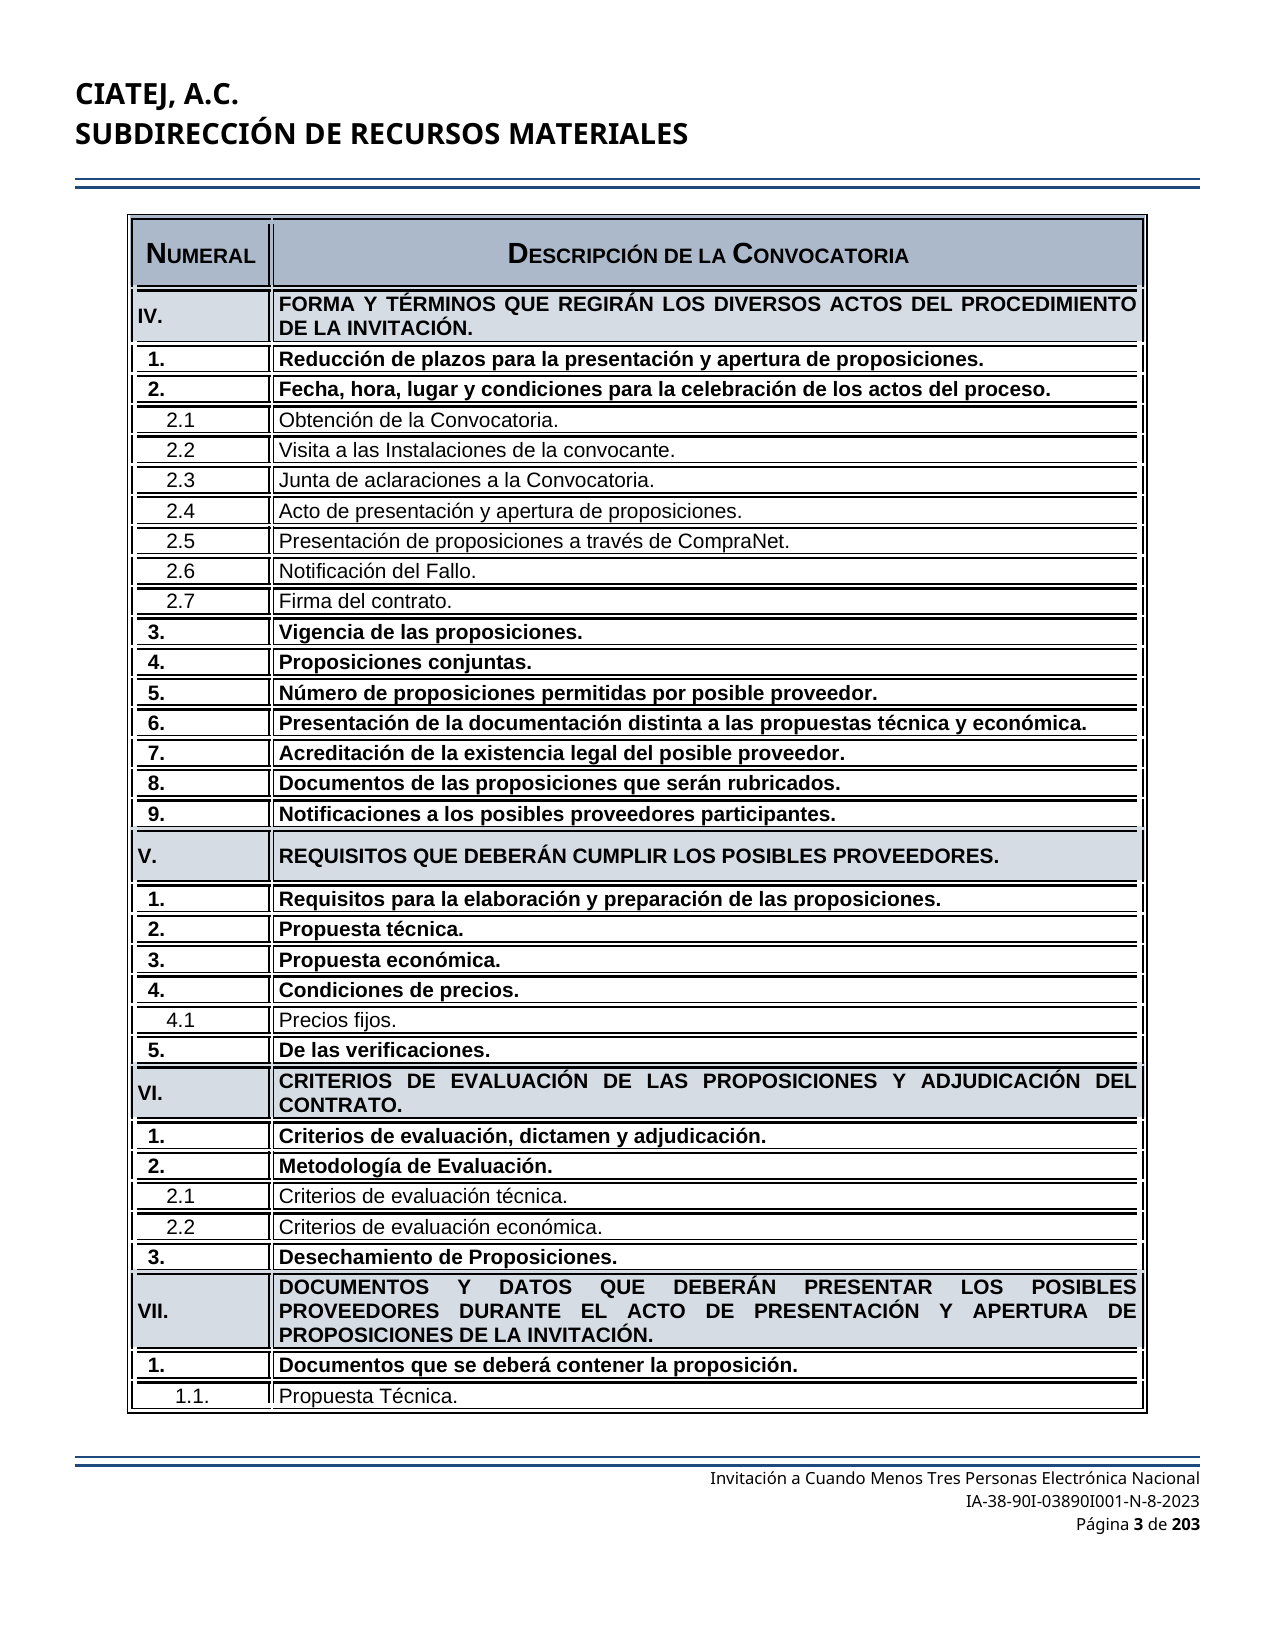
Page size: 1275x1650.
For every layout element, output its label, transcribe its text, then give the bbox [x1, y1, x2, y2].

table_cell 2. [130, 371, 271, 401]
table_cell De las verificaciones. [271, 1032, 1145, 1062]
table_cell Condiciones de precios. [271, 971, 1145, 1002]
table_cell 4. [130, 971, 271, 1002]
table_cell 2.1 [130, 1178, 271, 1208]
table_cell Número de proposiciones permitidas por posible proveedor. [271, 674, 1145, 704]
table_cell IV. [130, 285, 271, 341]
table_cell Precios fijos. [271, 1002, 1145, 1032]
table_cell 2.2 [130, 431, 271, 462]
table_cell V. [130, 826, 271, 880]
table_cell 5. [130, 674, 271, 704]
table_cell Propuesta Técnica. [271, 1377, 1145, 1408]
table_cell 4.1 [130, 1002, 271, 1032]
table_header DESCRIPCIÓN de la CONVOCATORIA [271, 215, 1145, 285]
table_cell 2.2 [130, 1208, 271, 1238]
table_cell 4. [130, 644, 271, 674]
table_cell Vigencia de las proposiciones. [271, 613, 1145, 644]
table_cell 1. [130, 1347, 271, 1377]
table_cell Junta de aclaraciones a la Convocatoria. [271, 462, 1145, 492]
table_cell Acreditación de la existencia legal del posible proveedor. [271, 735, 1145, 765]
table_cell Firma del contrato. [271, 583, 1145, 613]
table_cell CRITERIOS DE EVALUACIÓN DE LAS PROPOSICIONES Y ADJUDICACIÓN DEL CONTRATO. [271, 1062, 1145, 1117]
table_cell 1. [130, 1117, 271, 1147]
table_cell 3. [130, 1239, 271, 1269]
table_cell 1. [130, 880, 271, 911]
table_cell 2.3 [130, 462, 271, 492]
table_cell Presentación de la documentación distinta a las propuestas técnica y económica. [271, 704, 1145, 734]
table_cell Proposiciones conjuntas. [271, 644, 1145, 674]
table_cell 1. [130, 341, 271, 371]
table_cell Forma y términos que regirán los diversos actos del procedimiento de LA INVITACIÓN. [271, 285, 1145, 341]
table_cell VI. [130, 1062, 271, 1117]
table_cell 2.7 [130, 583, 271, 613]
table_cell Documentos de las proposiciones que serán rubricados. [271, 765, 1145, 795]
table_cell 3. [130, 613, 271, 644]
table_cell 2.5 [130, 523, 271, 553]
table_cell Presentación de proposiciones a través de CompraNet. [271, 523, 1145, 553]
table_cell 2. [130, 1148, 271, 1178]
table_cell 2.4 [130, 492, 271, 522]
table_cell 8. [130, 765, 271, 795]
table_cell 3. [130, 941, 271, 971]
table_cell VII. [130, 1269, 271, 1347]
table_cell 6. [130, 704, 271, 734]
table_cell Propuesta económica. [271, 941, 1145, 971]
table_cell DOCUMENTOS Y DATOS QUE DEBERÁN PRESENTAR LOS POSIBLES PROVEEDORES DURANTE EL ACTO DE PRESENTACIÓN Y APERTURA DE PROPOSICIONES DE LA INVITACIÓN. [271, 1269, 1145, 1347]
table_cell Reducción de plazos para la presentación y apertura de proposiciones. [271, 341, 1145, 371]
table_cell 7. [130, 735, 271, 765]
table_cell Criterios de evaluación económica. [271, 1208, 1145, 1238]
table_cell 2. [130, 911, 271, 941]
table_cell Fecha, hora, lugar y condiciones para la celebración de los actos del proceso. [271, 371, 1145, 401]
table_cell REQUISITOS QUE DEBERÁN CUMPLIR LOS POSIBLES PROVEEDORES. [271, 826, 1145, 880]
table_header Numeral [133, 220, 271, 285]
table_cell 5. [130, 1032, 271, 1062]
table_cell Propuesta técnica. [271, 911, 1145, 941]
table_cell Criterios de evaluación, dictamen y adjudicación. [271, 1117, 1145, 1147]
table_cell 2.1 [130, 401, 271, 431]
table_cell [130, 1377, 271, 1408]
table_cell Acto de presentación y apertura de proposiciones. [271, 492, 1145, 522]
table_cell Requisitos para la elaboración y preparación de las proposiciones. [271, 880, 1145, 911]
table_cell Criterios de evaluación técnica. [271, 1178, 1145, 1208]
table_cell Metodología de Evaluación. [271, 1148, 1145, 1178]
table_cell Desechamiento de Proposiciones. [271, 1239, 1145, 1269]
table_cell 9. [130, 795, 271, 826]
table_cell Visita a las Instalaciones de la convocante. [271, 431, 1145, 462]
table_cell Notificación del Fallo. [271, 553, 1145, 583]
table_cell Obtención de la Convocatoria. [271, 401, 1145, 431]
table_cell Notificaciones a los posibles proveedores participantes. [271, 795, 1145, 826]
table_cell 2.6 [130, 553, 271, 583]
table_cell Documentos que se deberá contener la proposición. [271, 1347, 1145, 1377]
